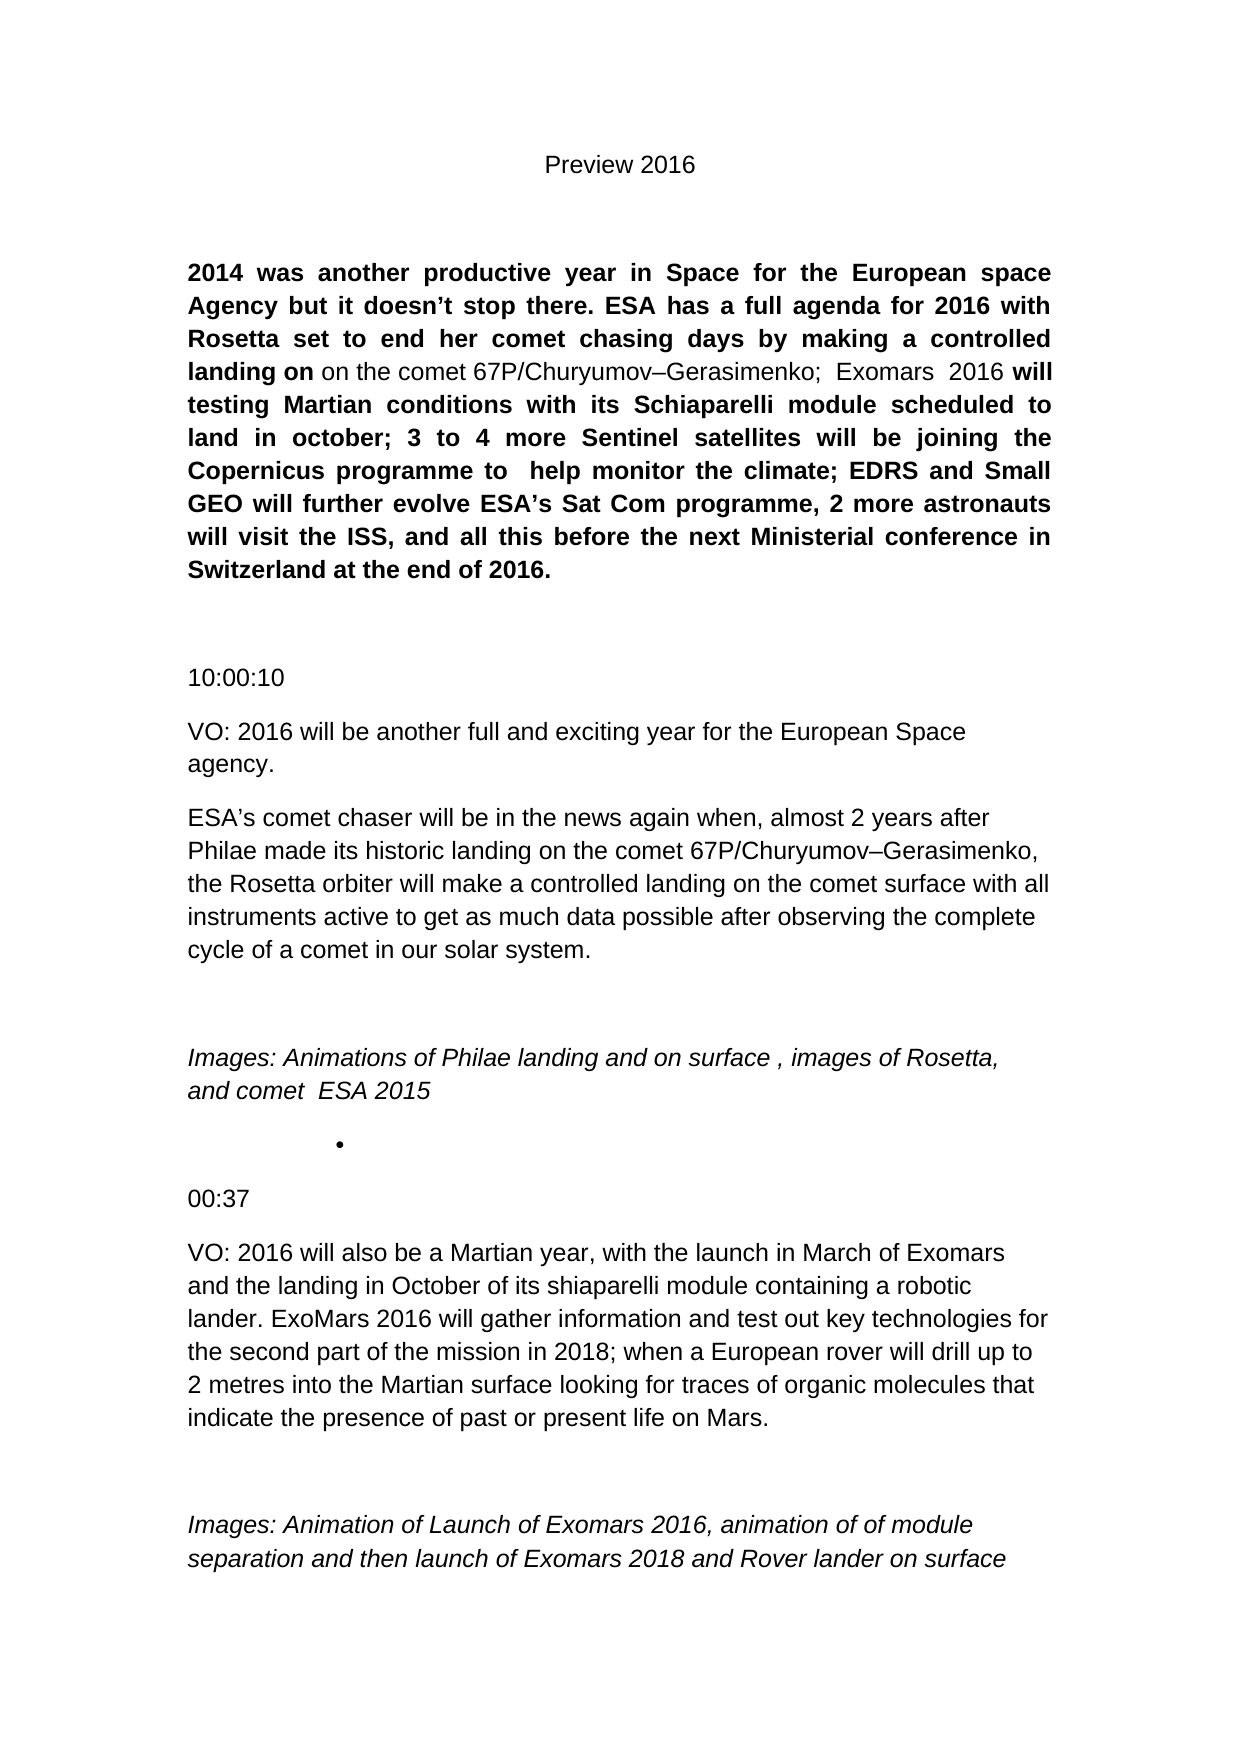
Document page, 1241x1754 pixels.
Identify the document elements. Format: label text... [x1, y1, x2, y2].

text Images: Animations of Philae landing and on surface , images of Rosetta, and comet ESA 2015 [187, 1043, 1053, 1105]
text 00:37 [187, 1184, 1053, 1213]
text Preview 2016 [187, 150, 1053, 179]
text 10:00:10 [187, 663, 1053, 691]
text VO: 2016 will be another full and exciting year for the European Space agency. [187, 716, 1053, 778]
text ESA’s comet chaser will be in the news again when, almost 2 years after Philae made its historic landing on the comet 67P/Churyumov–Gerasimenko, the Rosetta orbiter will make a controlled landing on the comet surface with all instruments active to get as much data possible after observing the complete cycle of a comet in our solar system. [187, 803, 1053, 964]
text • [262, 1130, 1053, 1159]
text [187, 1511, 1053, 1572]
text VO: 2016 will also be a Martian year, with the launch in March of Exomars and the landing in October of its shiaparelli module containing a robotic lander. ExoMars 2016 will gather information and test out key technologies for the second part of the mission in 2018; when a European rover will drill up to 2 metres into the Martian surface looking for traces of organic molecules that indicate the presence of past or present life on Mars. [187, 1238, 1053, 1432]
text 2014 was another productive year in Space for the European space Agency but it doesn’t stop there. ESA has a full agenda for 2016 with Rosetta set to end her comet chasing days by making a controlled landing on on the comet 67P/Churyumov–Gerasimenko; Exomars 2016 will testing Martian conditions with its Schiaparelli module scheduled to land in october; 3 to 4 more Sentinel satellites will be joining the Copernicus programme to help monitor the climate; EDRS and Small GEO will further evolve ESA’s Sat Com programme, 2 more astronauts will visit the ISS, and all this before the next Ministerial conference in Switzerland at the end of 2016. [187, 258, 1053, 584]
